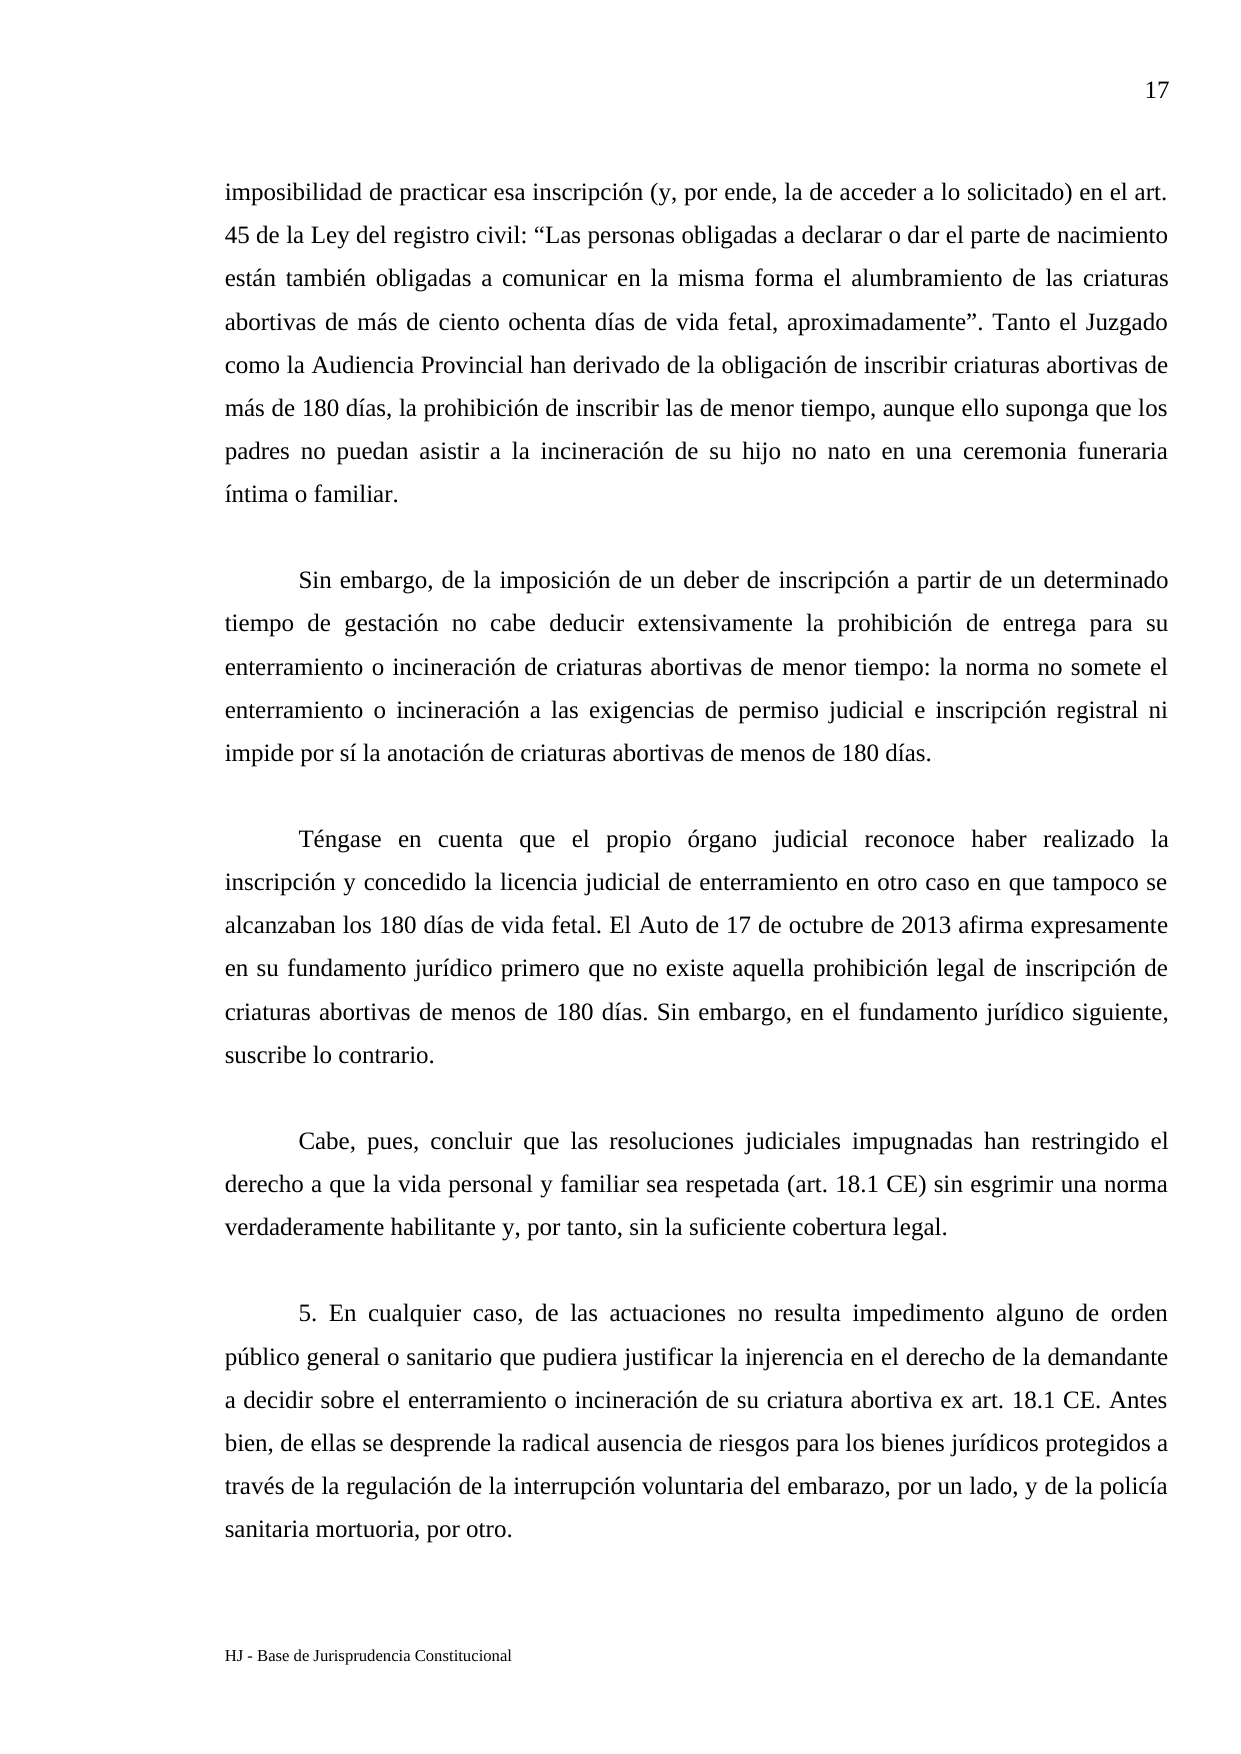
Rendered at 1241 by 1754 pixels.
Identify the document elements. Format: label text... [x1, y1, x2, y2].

text Cabe, pues, concluir que las resoluciones judiciales impugnadas han restringido el derecho a que la vida personal y familiar sea respetada (art. 18.1 CE) sin esgrimir una norma verdaderamente habilitante y, por tanto, sin la suficiente cobertura legal. [224, 1126, 1169, 1241]
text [224, 177, 1169, 508]
text 5. En cualquier caso, de las actuaciones no resulta impedimento alguno de orden público general o sanitario que pudiera justificar la injerencia en el derecho de la demandante a decidir sobre el enterramiento o incineración de su criatura abortiva ex art. 18.1 CE. Antes bien, de ellas se desprende la radical ausencia de riesgos para los bienes jurídicos protegidos a través de la regulación de la interrupción voluntaria del embarazo, por un lado, y de la policía sanitaria mortuoria, por otro. [224, 1298, 1169, 1543]
text Téngase en cuenta que el propio órgano judicial reconoce haber realizado la inscripción y concedido la licencia judicial de enterramiento en otro caso en que tampoco se alcanzaban los 180 días de vida fetal. El Auto de 17 de octubre de 2013 afirma expresamente en su fundamento jurídico primero que no existe aquella prohibición legal de inscripción de criaturas abortivas de menos de 180 días. Sin embargo, en el fundamento jurídico siguiente, suscribe lo contrario. [224, 824, 1169, 1068]
text Sin embargo, de la imposición de un deber de inscripción a partir de un determinado tiempo de gestación no cabe deducir extensivamente la prohibición de entrega para su enterramiento o incineración de criaturas abortivas de menor tiempo: la norma no somete el enterramiento o incineración a las exigencias de permiso judicial e inscripción registral ni impide por sí la anotación de criaturas abortivas de menos de 180 días. [224, 565, 1169, 767]
